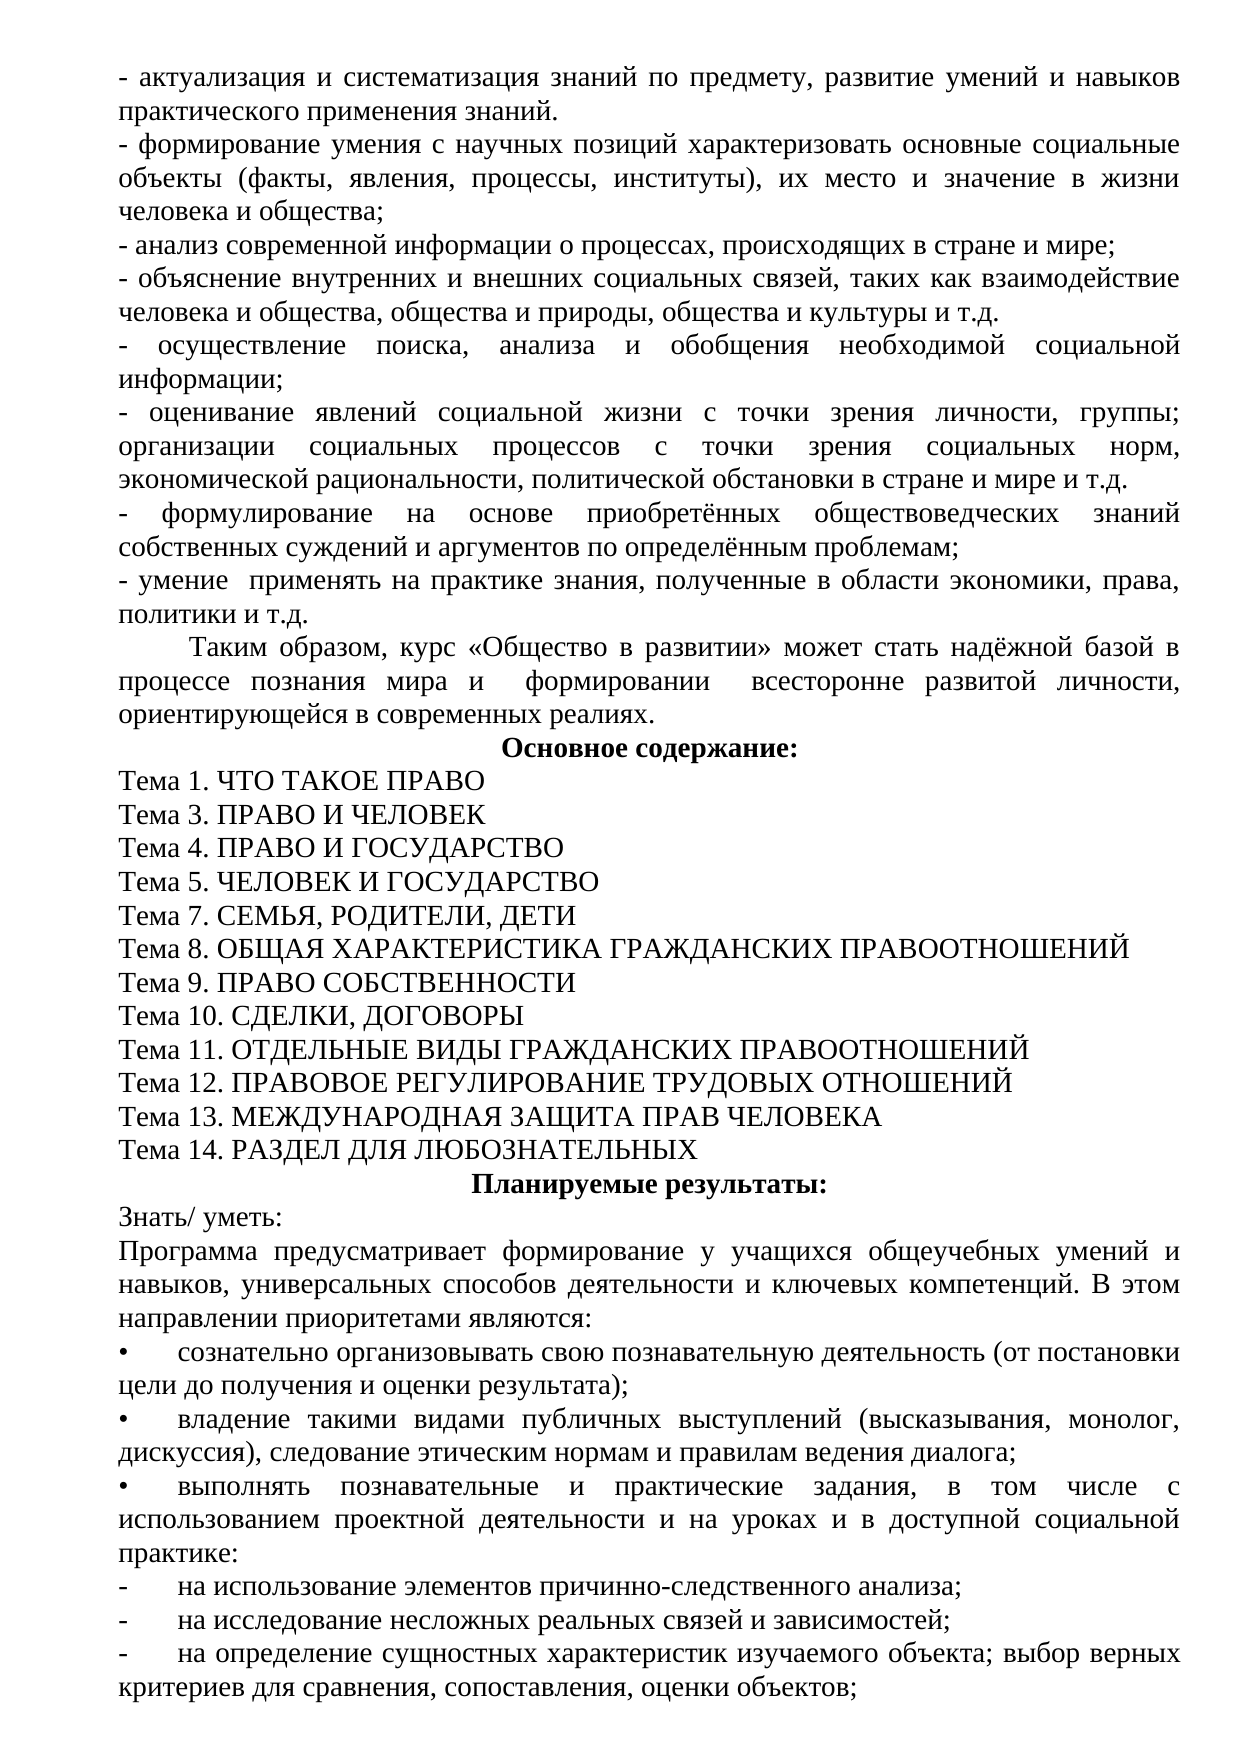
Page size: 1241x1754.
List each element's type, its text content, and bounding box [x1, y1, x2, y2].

text Основное содержание: [118, 730, 1181, 763]
text Тема 12. ПРАВОВОЕ РЕГУЛИРОВАНИЕ ТРУДОВЫХ ОТНОШЕНИЙ [118, 1065, 1181, 1099]
text - формулирование на основе приобретённых обществоведческих знаний собственных суждений и аргументов по определённым проблемам; [118, 495, 1181, 562]
text Планируемые результаты: [118, 1166, 1181, 1199]
text Знать/ уметь: [118, 1199, 1181, 1233]
text Тема 7. СЕМЬЯ, РОДИТЕЛИ, ДЕТИ [118, 898, 1181, 931]
text - на использование элементов причинно-следственного анализа; [118, 1568, 1181, 1602]
text Тема 10. СДЕЛКИ, ДОГОВОРЫ [118, 998, 1181, 1032]
text - осуществление поиска, анализа и обобщения необходимой социальной информации; [118, 327, 1181, 394]
text Тема 1. ЧТО ТАКОЕ ПРАВО [118, 763, 1181, 797]
text - объяснение внутренних и внешних социальных связей, таких как взаимодействие человека и общества, общества и природы, общества и культуры и т.д. [118, 260, 1181, 327]
text • владение такими видами публичных выступлений (высказывания, монолог, дискуссия), следование этическим нормам и правилам ведения диалога; [118, 1401, 1181, 1468]
text Таким образом, курс «Общество в развитии» может стать надёжной базой в процессе познания мира и формировании всесторонне развитой личности, ориентирующейся в современных реалиях. [118, 629, 1181, 730]
text Тема 5. ЧЕЛОВЕК И ГОСУДАРСТВО [118, 864, 1181, 898]
text Тема 3. ПРАВО И ЧЕЛОВЕК [118, 797, 1181, 831]
text Тема 14. РАЗДЕЛ ДЛЯ ЛЮБОЗНАТЕЛЬНЫХ [118, 1132, 1181, 1166]
text • сознательно организовывать свою познавательную деятельность (от постановки цели до получения и оценки результата); [118, 1334, 1181, 1401]
text - оценивание явлений социальной жизни с точки зрения личности, группы; организации социальных процессов с точки зрения социальных норм, экономической рациональности, политической обстановки в стране и мире и т.д. [118, 394, 1181, 495]
text - анализ современной информации о процессах, происходящих в стране и мире; [118, 227, 1181, 260]
text - формирование умения с научных позиций характеризовать основные социальные объекты (факты, явления, процессы, институты), их место и значение в жизни человека и общества; [118, 126, 1181, 227]
text • выполнять познавательные и практические задания, в том числе с использованием проектной деятельности и на уроках и в доступной социальной практике: [118, 1468, 1181, 1568]
text - умение применять на практике знания, полученные в области экономики, права, политики и т.д. [118, 562, 1181, 629]
text Тема 9. ПРАВО СОБСТВЕННОСТИ [118, 965, 1181, 998]
text Тема 8. ОБЩАЯ ХАРАКТЕРИСТИКА ГРАЖДАНСКИХ ПРАВООТНОШЕНИЙ [118, 931, 1181, 965]
text - на определение сущностных характеристик изучаемого объекта; выбор верных критериев для сравнения, сопоставления, оценки объектов; [118, 1636, 1181, 1703]
text Тема 11. ОТДЕЛЬНЫЕ ВИДЫ ГРАЖДАНСКИХ ПРАВООТНОШЕНИЙ [118, 1032, 1181, 1065]
text Программа предусматривает формирование у учащихся общеучебных умений и навыков, универсальных способов деятельности и ключевых компетенций. В этом направлении приоритетами являются: [118, 1233, 1181, 1334]
text - на исследование несложных реальных связей и зависимостей; [118, 1602, 1181, 1636]
text Тема 4. ПРАВО И ГОСУДАРСТВО [118, 831, 1181, 864]
text - актуализация и систематизация знаний по предмету, развитие умений и навыков практического применения знаний. [118, 59, 1181, 126]
text Тема 13. МЕЖДУНАРОДНАЯ ЗАЩИТА ПРАВ ЧЕЛОВЕКА [118, 1099, 1181, 1132]
